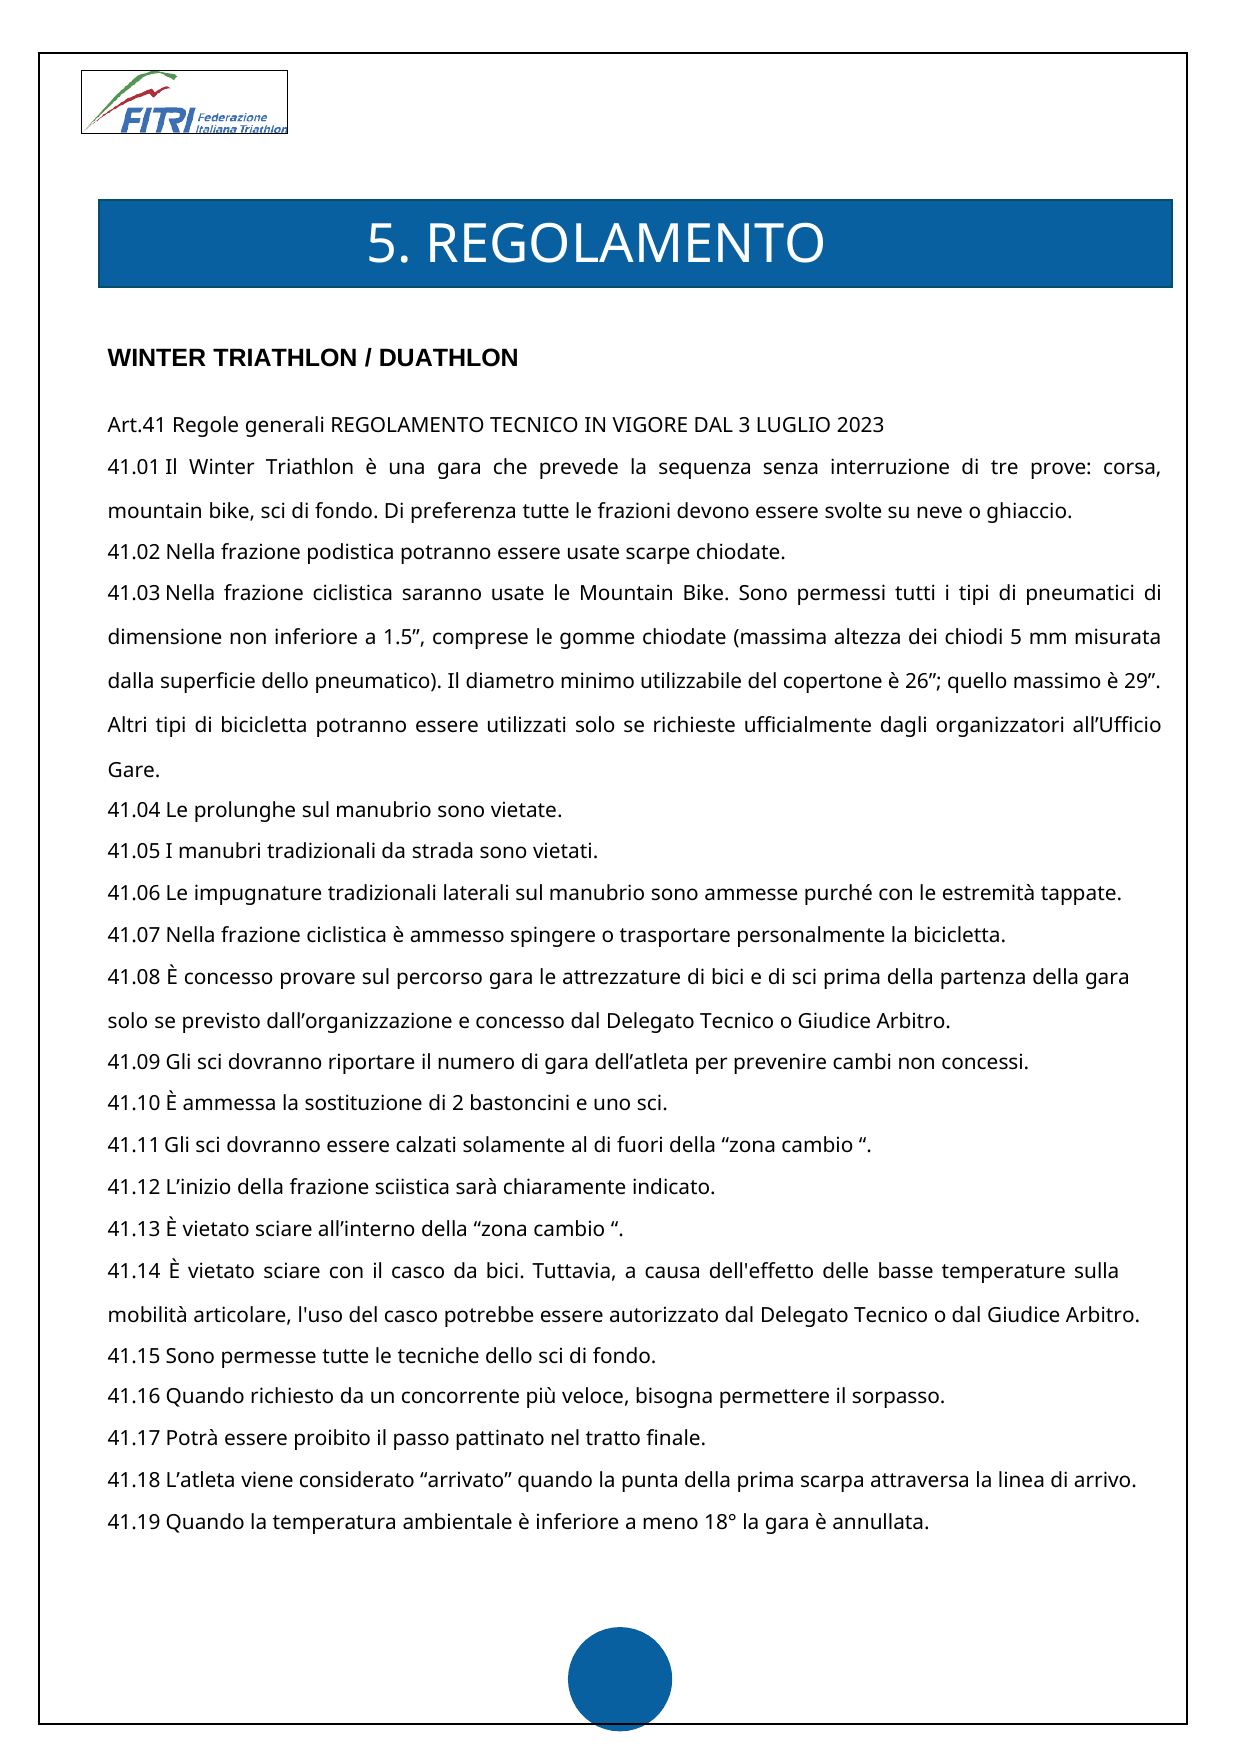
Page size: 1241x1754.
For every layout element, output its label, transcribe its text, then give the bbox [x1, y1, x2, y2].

list Il Winter Triathlon è una gara che prevede la sequenza senza interruzione di tre prove: corsa, mountain bike, sci di fondo. Di preferenza tutte le frazioni devono essere svolte su neve o ghiaccio. [107, 452, 1162, 524]
list È ammessa la sostituzione di 2 bastoncini e uno sci. [107, 1088, 1173, 1116]
list Nella frazione ciclistica saranno usate le Mountain Bike. Sono permessi tutti i tipi di pneumatici di dimensione non inferiore a 1.5”, comprese le gomme chiodate (massima altezza dei chiodi 5 mm misurata dalla superficie dello pneumatico). Il diametro minimo utilizzabile del copertone è 26”; quello massimo è 29”. Altri tipi di bicicletta potranno essere utilizzati solo se richieste ufficialmente dagli organizzatori all’Ufficio Gare. [107, 578, 1162, 783]
subtitle WINTER TRIATHLON / DUATHLON [107, 343, 1173, 372]
list Nella frazione ciclistica è ammesso spingere o trasportare personalmente la bicicletta. [107, 920, 1173, 948]
list È vietato sciare all’interno della “zona cambio “. [107, 1214, 1173, 1242]
list Le prolunghe sul manubrio sono vietate. [107, 799, 1173, 822]
list Le impugnature tradizionali laterali sul manubrio sono ammesse purché con le estremità tappate. [107, 878, 1173, 906]
list Sono permesse tutte le tecniche dello sci di fondo. [107, 1344, 1173, 1368]
list Nella frazione podistica potranno essere usate scarpe chiodate. [107, 540, 1173, 564]
list L’inizio della frazione sciistica sarà chiaramente indicato. [107, 1172, 1173, 1200]
list Potrà essere proibito il passo pattinato nel tratto finale. [107, 1423, 1173, 1452]
list Quando richiesto da un concorrente più veloce, bisogna permettere il sorpasso. [107, 1382, 1173, 1410]
list Gli sci dovranno essere calzati solamente al di fuori della “zona cambio “. [107, 1130, 1173, 1158]
list È concesso provare sul percorso gara le attrezzature di bici e di sci prima della partenza della gara solo se previsto dall’organizzazione e concesso dal Delegato Tecnico o Giudice Arbitro. [107, 962, 1162, 1035]
list L’atleta viene considerato “arrivato” quando la punta della prima scarpa attraversa la linea di arrivo. [107, 1466, 1173, 1494]
list Quando la temperatura ambientale è inferiore a meno 18° la gara è annullata. [107, 1507, 1173, 1536]
list È vietato sciare con il casco da bici. Tuttavia, a causa dell'effetto delle basse temperature sulla mobilità articolare, l'uso del casco potrebbe essere autorizzato dal Delegato Tecnico o dal Giudice Arbitro. [107, 1256, 1162, 1328]
text Art.41 Regole generali REGOLAMENTO TECNICO IN VIGORE DAL 3 LUGLIO 2023 [107, 410, 1173, 438]
list Gli sci dovranno riportare il numero di gara dell’atleta per prevenire cambi non concessi. [107, 1051, 1173, 1074]
list I manubri tradizionali da strada sono vietati. [107, 836, 1173, 864]
picture [82, 71, 287, 133]
